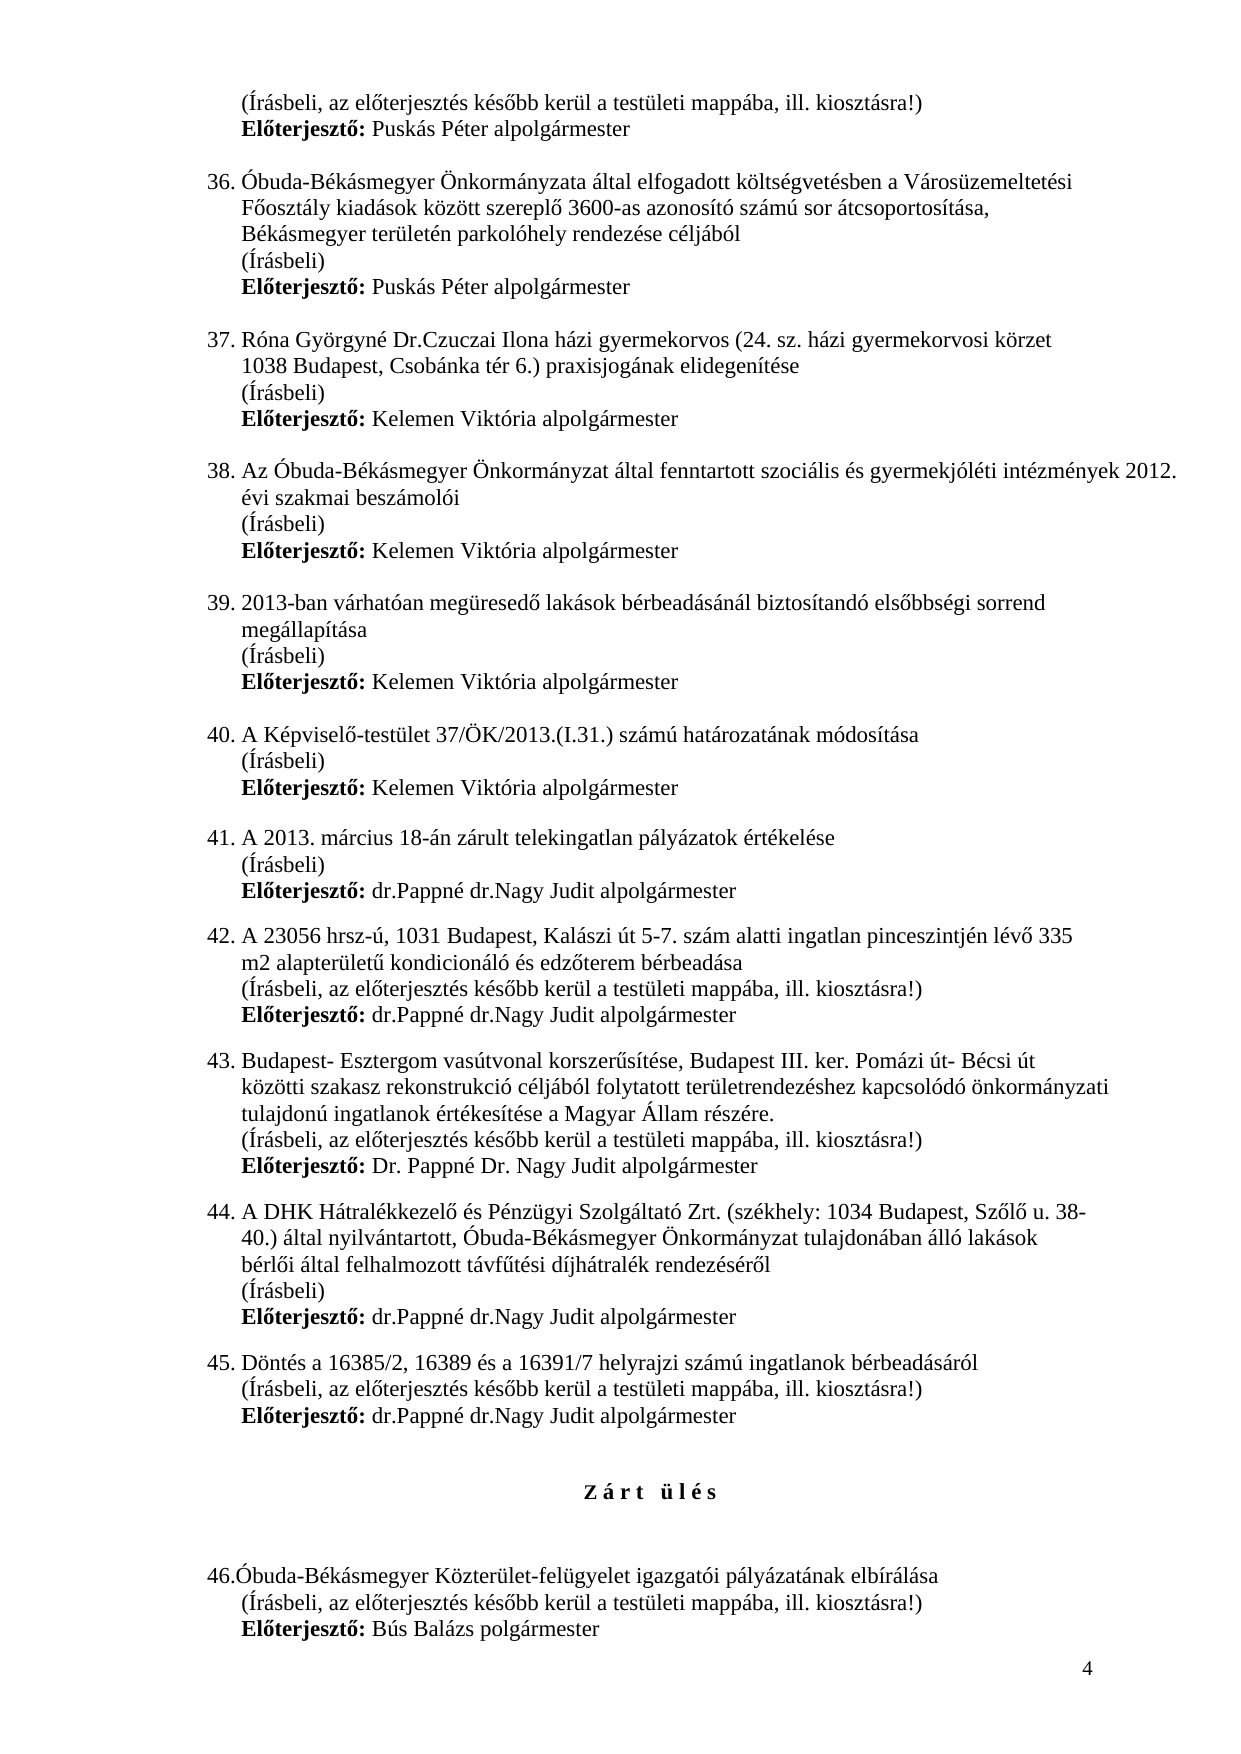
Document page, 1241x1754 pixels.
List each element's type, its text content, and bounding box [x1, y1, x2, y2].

text 46.Óbuda-Békásmegyer Közterület-felügyelet igazgatói pályázatának elbírálása [207, 1562, 1092, 1589]
text tulajdonú ingatlanok értékesítése a Magyar Állam részére. [207, 1100, 1167, 1126]
text 41. A 2013. március 18-án zárult telekingatlan pályázatok értékelése [207, 824, 1092, 851]
text Előterjesztő: Kelemen Viktória alpolgármester [207, 774, 1092, 824]
text 40.) által nyilvántartott, Óbuda-Békásmegyer Önkormányzat tulajdonában álló lakások bérlői által felhalmozott távfűtési díjhátralék rendezéséről [207, 1224, 1092, 1277]
text (Írásbeli, az előterjesztés később kerül a testületi mappába, ill. kiosztásra!) [207, 1126, 1092, 1152]
text 38. Az Óbuda-Békásmegyer Önkormányzat által fenntartott szociális és gyermekjóléti intézmények 2012. évi szakmai beszámolói [207, 458, 1196, 510]
text 39. 2013-ban várhatóan megüresedő lakások bérbeadásánál biztosítandó elsőbbségi sorrend megállapítása [207, 589, 1092, 642]
text 37. Róna Györgyné Dr.Czuczai Ilona házi gyermekorvos (24. sz. házi gyermekorvosi körzet 1038 Budapest, Csobánka tér 6.) praxisjogának elidegenítése [207, 326, 1092, 378]
text Előterjesztő: Dr. Pappné Dr. Nagy Judit alpolgármester [207, 1152, 1092, 1179]
text Előterjesztő: Kelemen Viktória alpolgármester [207, 537, 1092, 563]
text 43. Budapest- Esztergom vasútvonal korszerűsítése, Budapest III. ker. Pomázi út- Bécsi út közötti szakasz rekonstrukció céljából folytatott területrendezéshez kapcsolódó önkormányzati [207, 1047, 1167, 1100]
text 40. A Képviselő-testület 37/ÖK/2013.(I.31.) számú határozatának módosítása [207, 721, 1092, 747]
text Előterjesztő: dr.Pappné dr.Nagy Judit alpolgármester [207, 1303, 1092, 1330]
text (Írásbeli, az előterjesztés később kerül a testületi mappába, ill. kiosztásra!) [207, 89, 1092, 115]
text 36. Óbuda-Békásmegyer Önkormányzata által elfogadott költségvetésben a Városüzemeltetési Főosztály kiadások között szereplő 3600-as azonosító számú sor átcsoportosítása, Békásmegyer területén parkolóhely rendezése céljából [207, 168, 1092, 247]
text (Írásbeli) [207, 378, 1092, 405]
text Z á r t ü l é s [207, 1478, 1092, 1505]
text (Írásbeli) [207, 247, 1092, 273]
text Előterjesztő: Puskás Péter alpolgármester [207, 273, 1092, 299]
text Előterjesztő: Puskás Péter alpolgármester [207, 115, 1092, 141]
text (Írásbeli) [207, 747, 1092, 774]
text Előterjesztő: Kelemen Viktória alpolgármester [207, 668, 1092, 695]
text Előterjesztő: dr.Pappné dr.Nagy Judit alpolgármester [207, 877, 1092, 903]
text (Írásbeli) [207, 642, 1092, 668]
text (Írásbeli) [207, 851, 1092, 877]
text (Írásbeli, az előterjesztés később kerül a testületi mappába, ill. kiosztásra!) Előterjesztő: Bús Balázs polgármester [207, 1589, 1092, 1641]
text (Írásbeli) [207, 1277, 1092, 1303]
text Előterjesztő: Kelemen Viktória alpolgármester [207, 405, 1092, 431]
text 45. Döntés a 16385/2, 16389 és a 16391/7 helyrajzi számú ingatlanok bérbeadásáról [207, 1349, 1092, 1375]
text (Írásbeli, az előterjesztés később kerül a testületi mappába, ill. kiosztásra!) Előterjesztő: dr.Pappné dr.Nagy Judit alpolgármester [207, 1375, 1092, 1428]
text 44. A DHK Hátralékkezelő és Pénzügyi Szolgáltató Zrt. (székhely: 1034 Budapest, Szőlő u. 38- [207, 1198, 1092, 1224]
text 42. A 23056 hrsz-ú, 1031 Budapest, Kalászi út 5-7. szám alatti ingatlan pinceszintjén lévő 335 m2 alapterületű kondicionáló és edzőterem bérbeadása [207, 922, 1092, 975]
text (Írásbeli) [207, 510, 1092, 537]
text (Írásbeli, az előterjesztés később kerül a testületi mappába, ill. kiosztásra!) Előterjesztő: dr.Pappné dr.Nagy Judit alpolgármester [207, 975, 1092, 1028]
